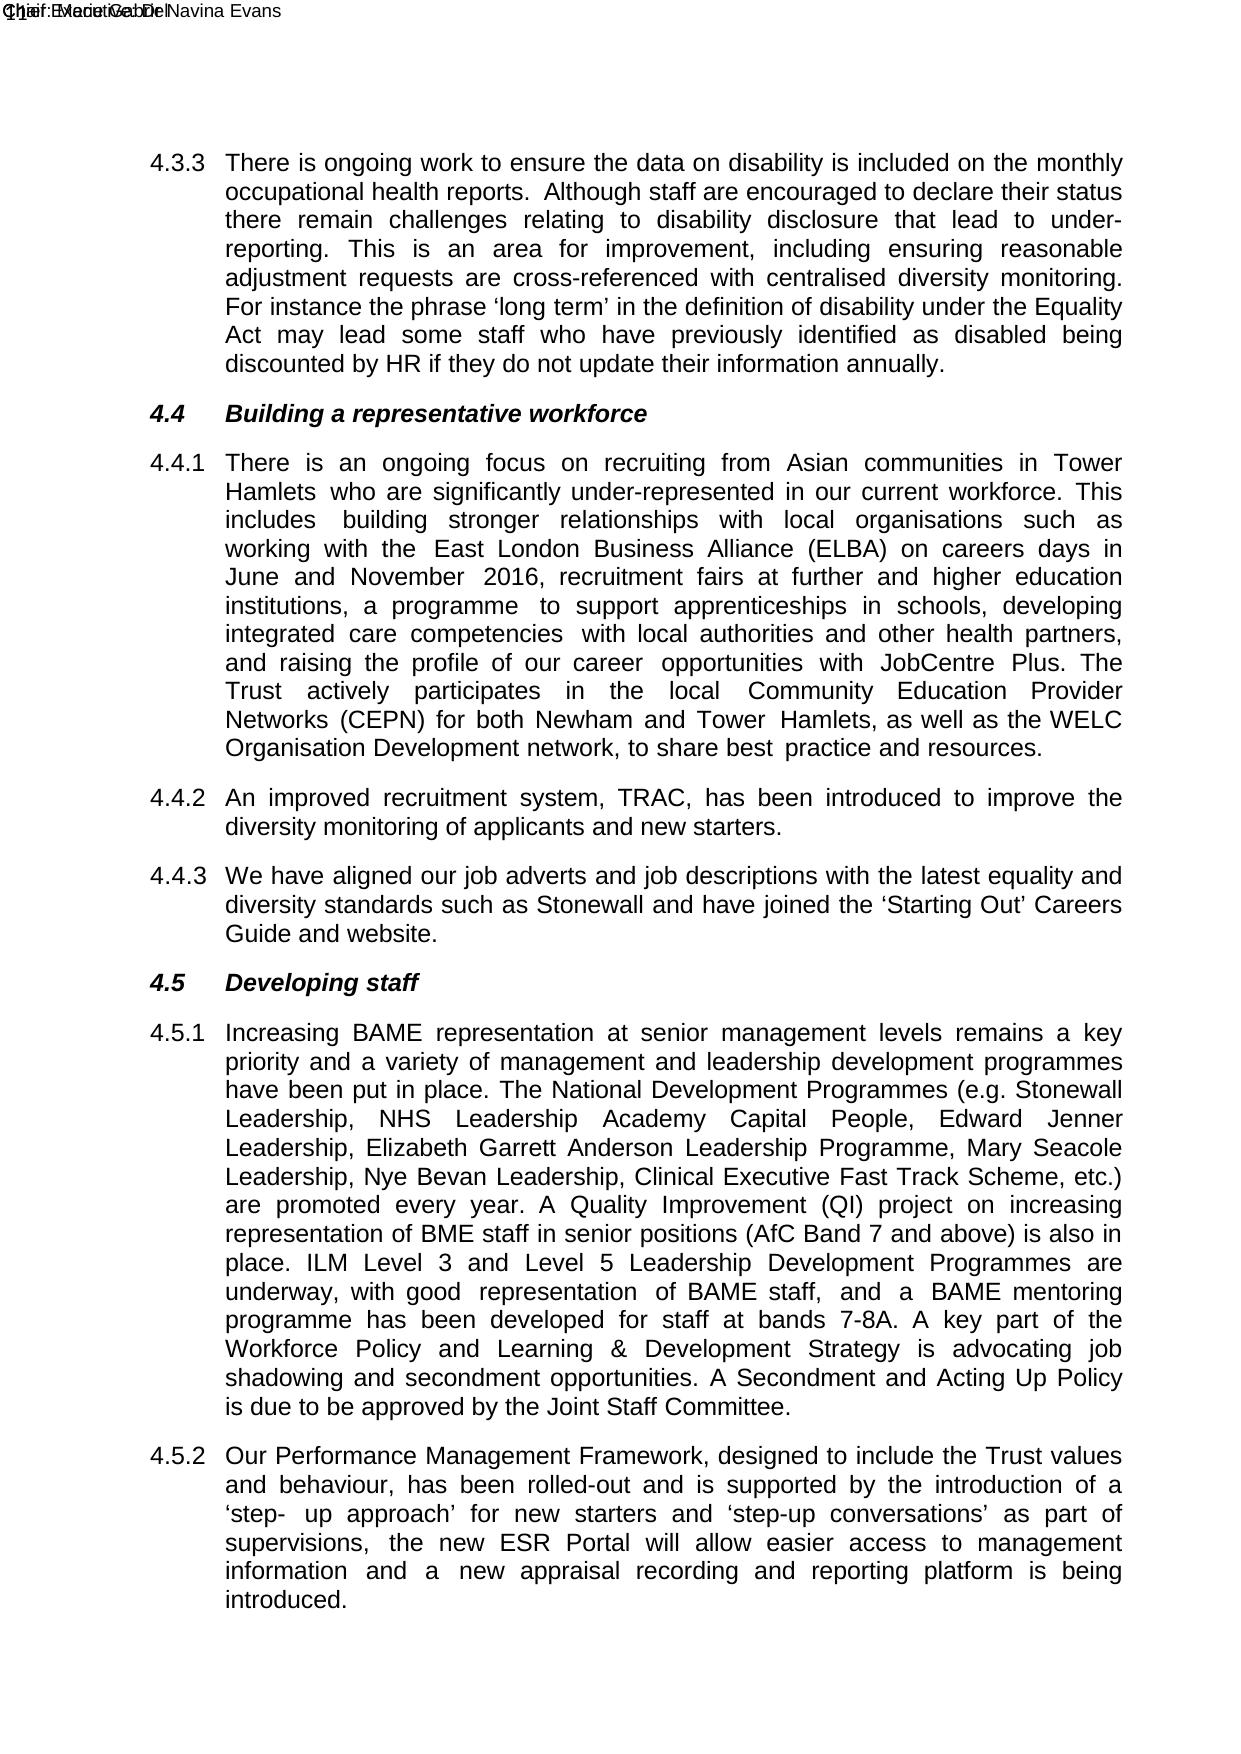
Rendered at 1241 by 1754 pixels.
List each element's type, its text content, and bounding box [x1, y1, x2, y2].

list There is an ongoing focus on recruiting from Asian communities in Tower Hamlets who are significantly under-represented in our current workforce. This includes building stronger relationships with local organisations such as working with the East London Business Alliance (ELBA) on careers days in June and November 2016, recruitment fairs at further and higher education institutions, a programme to support apprenticeships in schools, developing integrated care competencies with local authorities and other health partners, and raising the profile of our career opportunities with JobCentre Plus. The Trust actively participates in the local Community Education Provider Networks (CEPN) for both Newham and Tower Hamlets, as well as the WELC Organisation Development network, to share best practice and resources. [150, 448, 1123, 762]
subtitle Developing staff [150, 968, 1134, 997]
list Our Performance Management Framework, designed to include the Trust values and behaviour, has been rolled-out and is supported by the introduction of a ‘step- up approach’ for new starters and ‘step-up conversations’ as part of supervisions, the new ESR Portal will allow easier access to management information and a new appraisal recording and reporting platform is being introduced. [150, 1441, 1123, 1614]
list We have aligned our job adverts and job descriptions with the latest equality and diversity standards such as Stonewall and have joined the ‘Starting Out’ Careers Guide and website. [150, 861, 1122, 948]
subtitle Building a representative workforce [150, 398, 1134, 427]
list There is ongoing work to ensure the data on disability is included on the monthly occupational health reports. Although staff are encouraged to declare their status there remain challenges relating to disability disclosure that lead to under- reporting. This is an area for improvement, including ensuring reasonable adjustment requests are cross-referenced with centralised diversity monitoring. For instance the phrase ‘long term’ in the definition of disability under the Equality Act may lead some staff who have previously identified as disabled being discounted by HR if they do not update their information annually. [150, 148, 1123, 378]
list Increasing BAME representation at senior management levels remains a key priority and a variety of management and leadership development programmes have been put in place. The National Development Programmes (e.g. Stonewall Leadership, NHS Leadership Academy Capital People, Edward Jenner Leadership, Elizabeth Garrett Anderson Leadership Programme, Mary Seacole Leadership, Nye Bevan Leadership, Clinical Executive Fast Track Scheme, etc.) are promoted every year. A Quality Improvement (QI) project on increasing representation of BME staff in senior positions (AfC Band 7 and above) is also in place. ILM Level 3 and Level 5 Leadership Development Programmes are underway, with good representation of BAME staff, and a BAME mentoring programme has been developed for staff at bands 7-8A. A key part of the Workforce Policy and Learning & Development Strategy is advocating job shadowing and secondment opportunities. A Secondment and Acting Up Policy is due to be approved by the Joint Staff Committee. [150, 1018, 1123, 1421]
list An improved recruitment system, TRAC, has been introduced to improve the diversity monitoring of applicants and new starters. [150, 783, 1123, 841]
